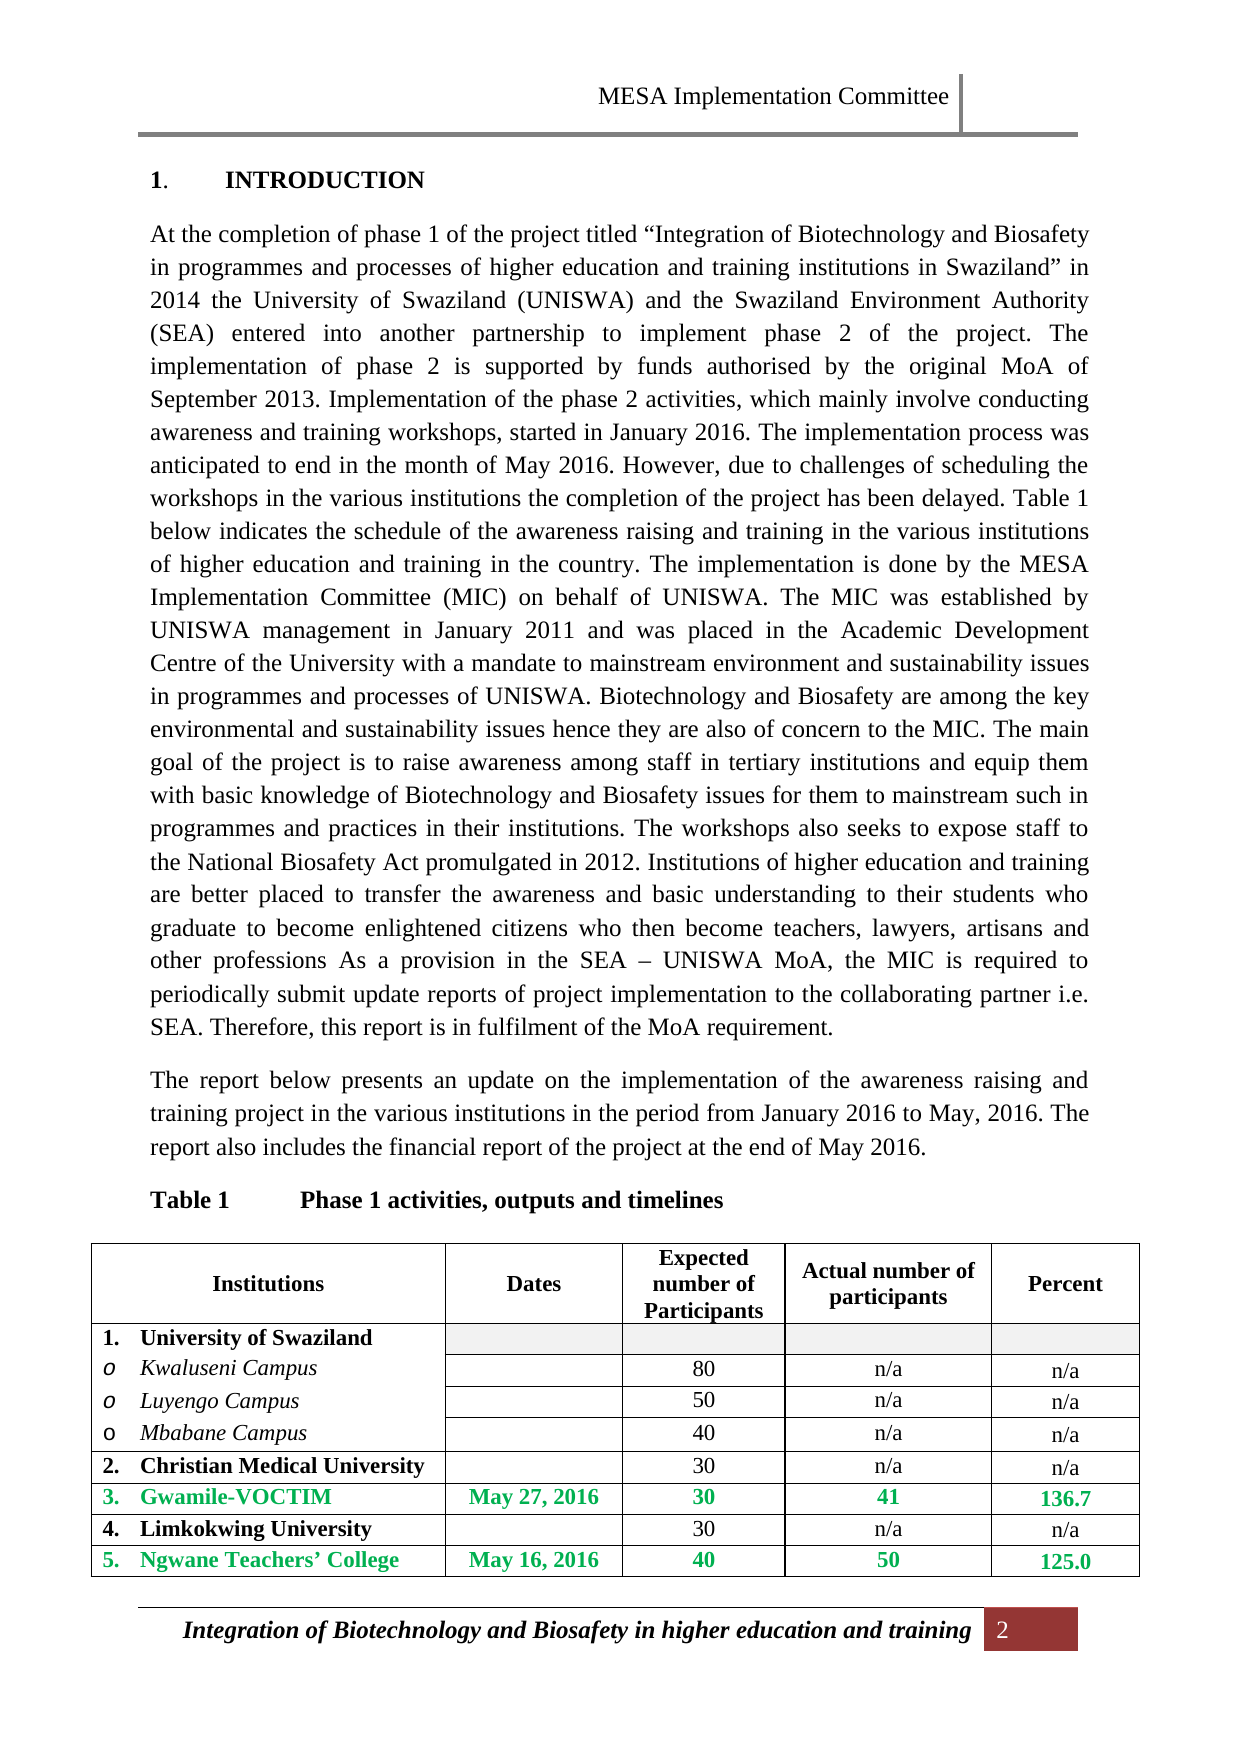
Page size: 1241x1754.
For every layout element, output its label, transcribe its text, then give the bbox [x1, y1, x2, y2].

table_cell [623, 1324, 784, 1354]
table_header Expected number of Participants [623, 1244, 784, 1323]
table_cell n/a [786, 1355, 991, 1386]
text Table 1 Phase 1 activities, outputs and timelines [150, 1185, 1090, 1214]
table_cell n/a [992, 1452, 1139, 1482]
table_cell 50 [786, 1546, 991, 1576]
table_cell [446, 1387, 622, 1417]
table_cell 50 [623, 1387, 784, 1417]
table_cell n/a [786, 1452, 991, 1482]
table_cell Christian Medical University [92, 1452, 445, 1482]
table_cell Gwamile-VOCTIM [92, 1484, 445, 1514]
table_cell n/a [992, 1515, 1139, 1545]
table_cell 125.0 [992, 1546, 1139, 1576]
table_cell [446, 1355, 622, 1386]
table_cell University of Swaziland Kwaluseni Campus Luyengo Campus Mbabane Campus [92, 1324, 445, 1451]
table_header Actual number of participants [786, 1244, 991, 1323]
table_cell [446, 1452, 622, 1482]
table_header Institutions [92, 1244, 445, 1323]
table_cell [992, 1324, 1139, 1354]
table_cell Ngwane Teachers’ College [92, 1546, 445, 1576]
table_cell n/a [786, 1515, 991, 1545]
table_cell n/a [786, 1387, 991, 1417]
table_cell n/a [992, 1418, 1139, 1451]
table_cell 30 [623, 1452, 784, 1482]
table_cell [446, 1515, 622, 1545]
table_cell 80 [623, 1355, 784, 1386]
table_cell n/a [992, 1355, 1139, 1386]
table_cell 30 [623, 1515, 784, 1545]
table_header Percent [992, 1244, 1139, 1323]
table_cell May 16, 2016 [446, 1546, 622, 1576]
text 1. INTRODUCTION [150, 165, 1090, 194]
table_cell [446, 1324, 622, 1354]
table_cell 30 [623, 1484, 784, 1514]
table_cell n/a [786, 1418, 991, 1451]
table_cell 41 [786, 1484, 991, 1514]
table_cell 40 [623, 1546, 784, 1576]
table_header Dates [446, 1244, 622, 1323]
table_cell May 27, 2016 [446, 1484, 622, 1514]
table_cell 136.7 [992, 1484, 1139, 1514]
text The report below presents an update on the implementation of the awareness raising and training project in the various institutions in the period from January 2016 to May, 2016. The report also includes the financial report of the project at the end of May 2016. [150, 1066, 1090, 1160]
table_cell Limkokwing University [92, 1515, 445, 1545]
table_cell [446, 1418, 622, 1451]
text At the completion of phase 1 of the project titled “Integration of Biotechnology and Biosafety in programmes and processes of higher education and training institutions in Swaziland” in 2014 the University of Swaziland (UNISWA) and the Swaziland Environment Authority (SEA) entered into another partnership to implement phase 2 of the project. The implementation of phase 2 is supported by funds authorised by the original MoA of September 2013. Implementation of the phase 2 activities, which mainly involve conducting awareness and training workshops, started in January 2016. The implementation process was anticipated to end in the month of May 2016. However, due to challenges of scheduling the workshops in the various institutions the completion of the project has been delayed. Table 1 below indicates the schedule of the awareness raising and training in the various institutions of higher education and training in the country. The implementation is done by the MESA Implementation Committee (MIC) on behalf of UNISWA. The MIC was established by UNISWA management in January 2011 and was placed in the Academic Development Centre of the University with a mandate to mainstream environment and sustainability issues in programmes and processes of UNISWA. Biotechnology and Biosafety are among the key environmental and sustainability issues hence they are also of concern to the MIC. The main goal of the project is to raise awareness among staff in tertiary institutions and equip them with basic knowledge of Biotechnology and Biosafety issues for them to mainstream such in programmes and practices in their institutions. The workshops also seeks to expose staff to the National Biosafety Act promulgated in 2012. Institutions of higher education and training are better placed to transfer the awareness and basic understanding to their students who graduate to become enlightened citizens who then become teachers, lawyers, artisans and other professions As a provision in the SEA – UNISWA MoA, the MIC is required to periodically submit update reports of project implementation to the collaborating partner i.e. SEA. Therefore, this report is in fulfilment of the MoA requirement. [150, 219, 1090, 1040]
table_cell 40 [623, 1418, 784, 1451]
table_cell n/a [992, 1387, 1139, 1417]
table_cell [786, 1324, 991, 1354]
